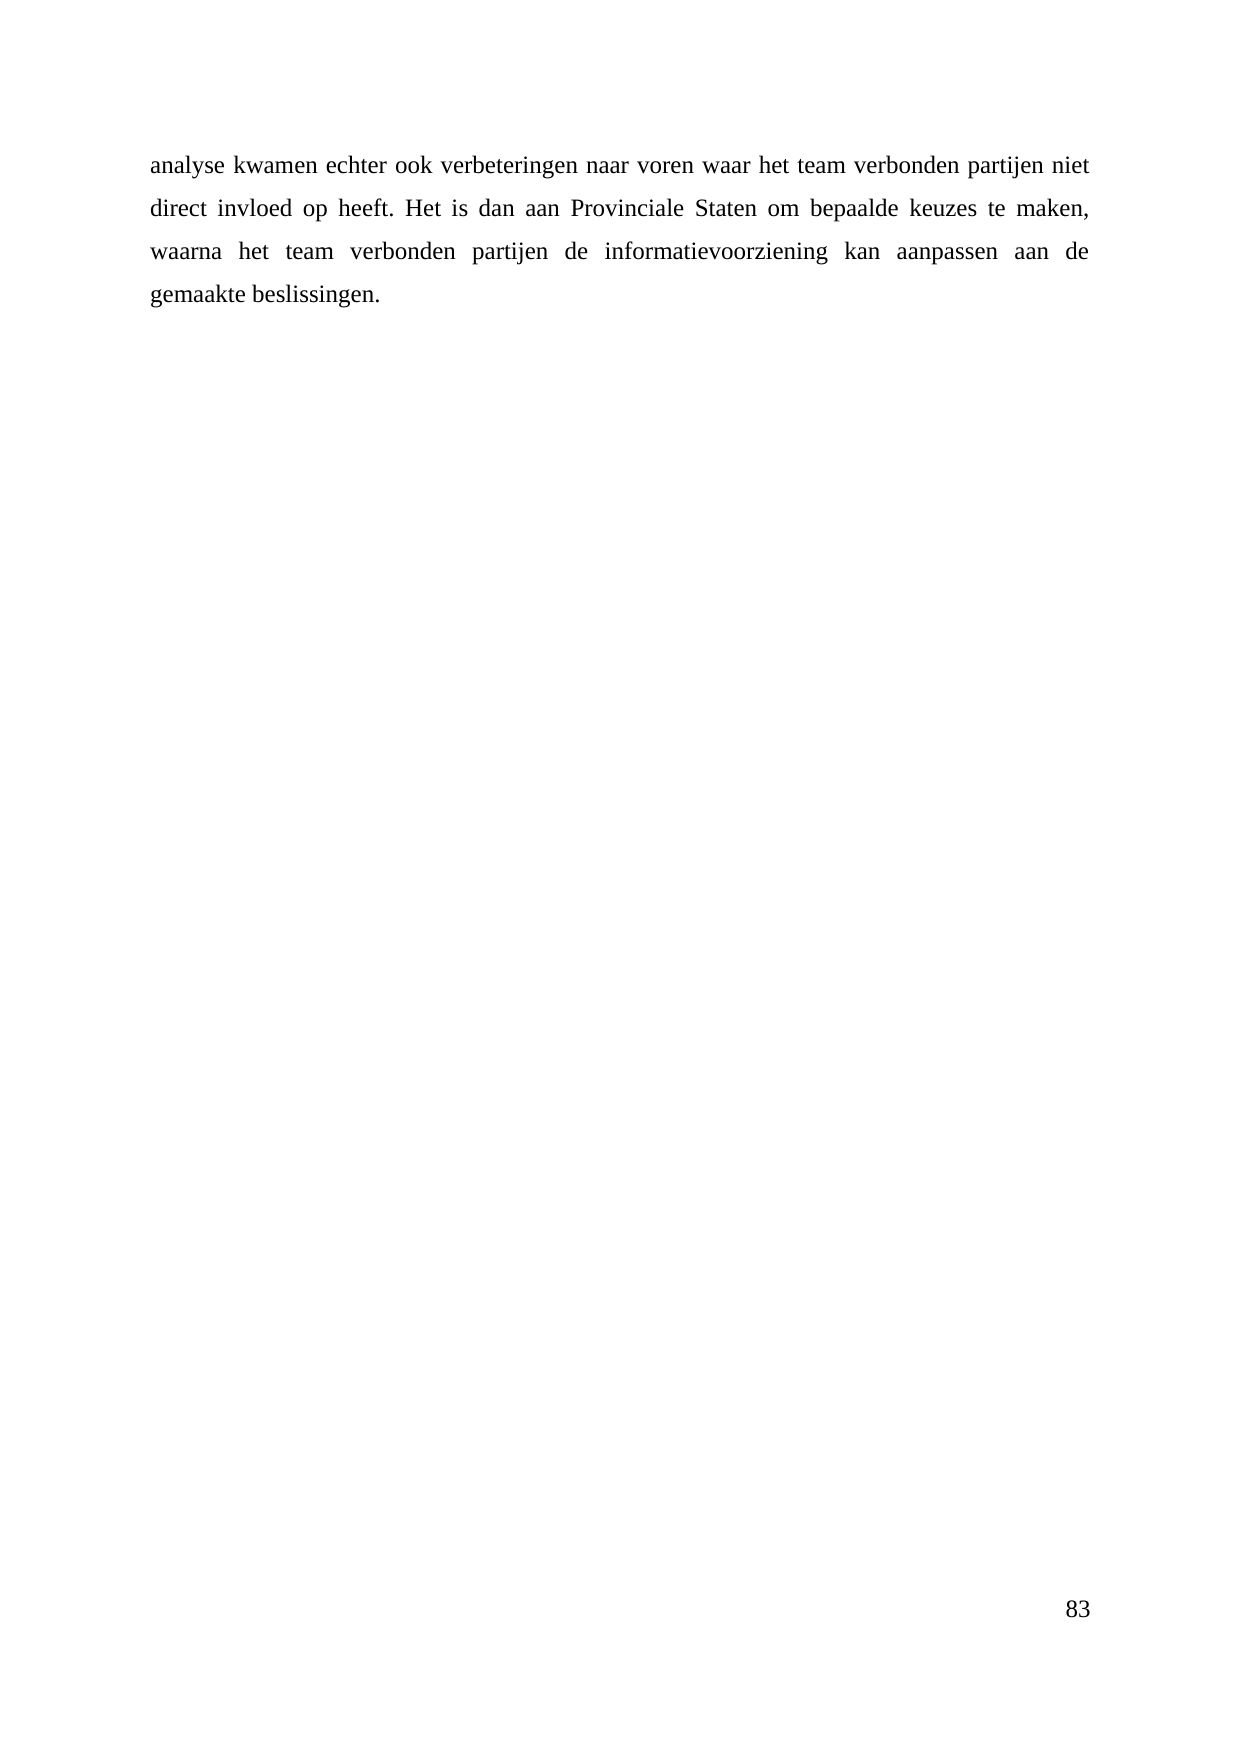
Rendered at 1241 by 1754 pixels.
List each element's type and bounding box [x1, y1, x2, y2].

text [150, 150, 1090, 308]
